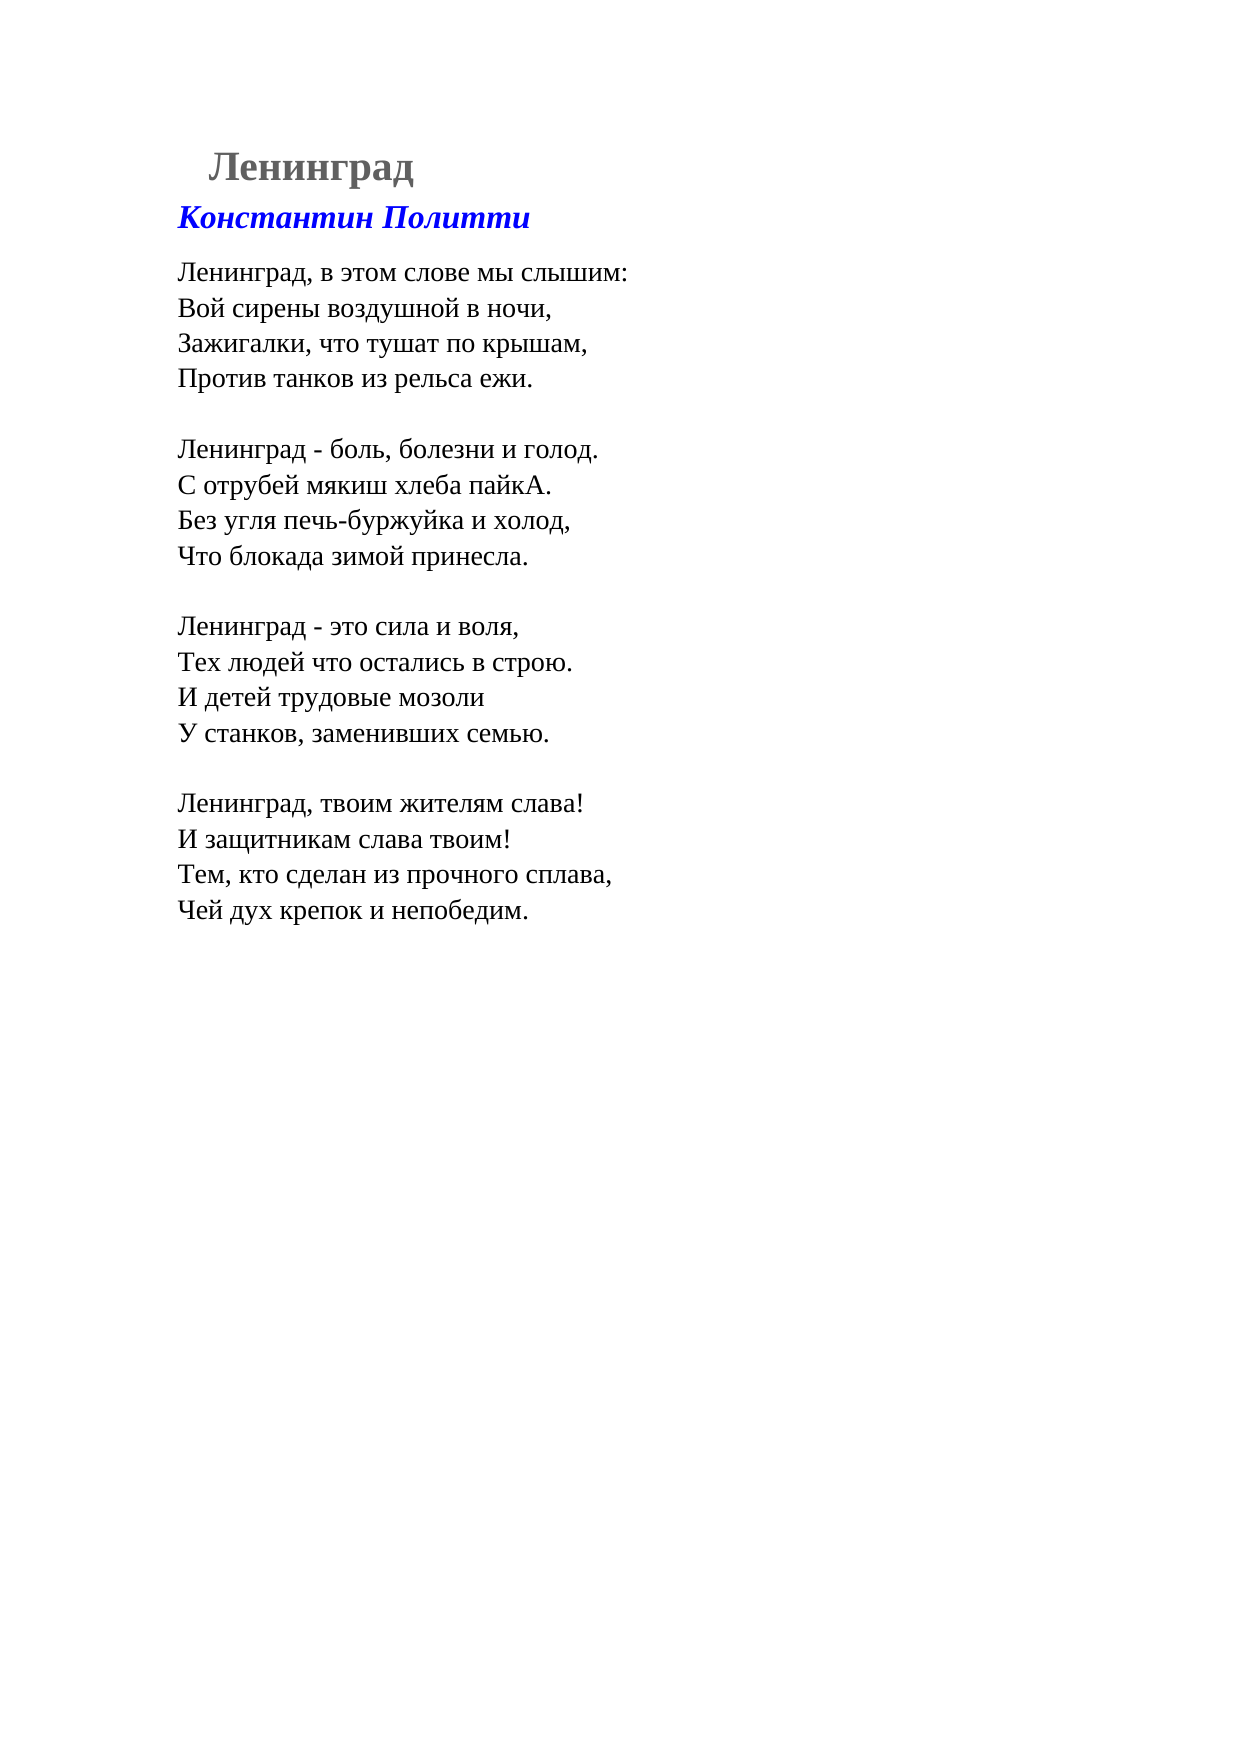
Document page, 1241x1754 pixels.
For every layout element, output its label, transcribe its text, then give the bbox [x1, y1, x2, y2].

text Ленинград, в этом слове мы слышим: Вой сирены воздушной в ночи, Зажигалки, что тушат по крышам, Против танков из рельса ежи. Ленинград - боль, болезни и голод. С отрубей мякиш хлеба пайкА. Без угля печь-буржуйка и холод, Что блокада зимой принесла. Ленинград - это сила и воля, Тех людей что остались в строю. И детей трудовые мозоли У станков, заменивших семью. Ленинград, твоим жителям слава! И защитникам слава твоим! Тем, кто сделан из прочного сплава, Чей дух крепок и непобедим. [177, 252, 1152, 925]
text Константин Политти [177, 197, 1152, 236]
text Ленинград [208, 142, 1152, 189]
